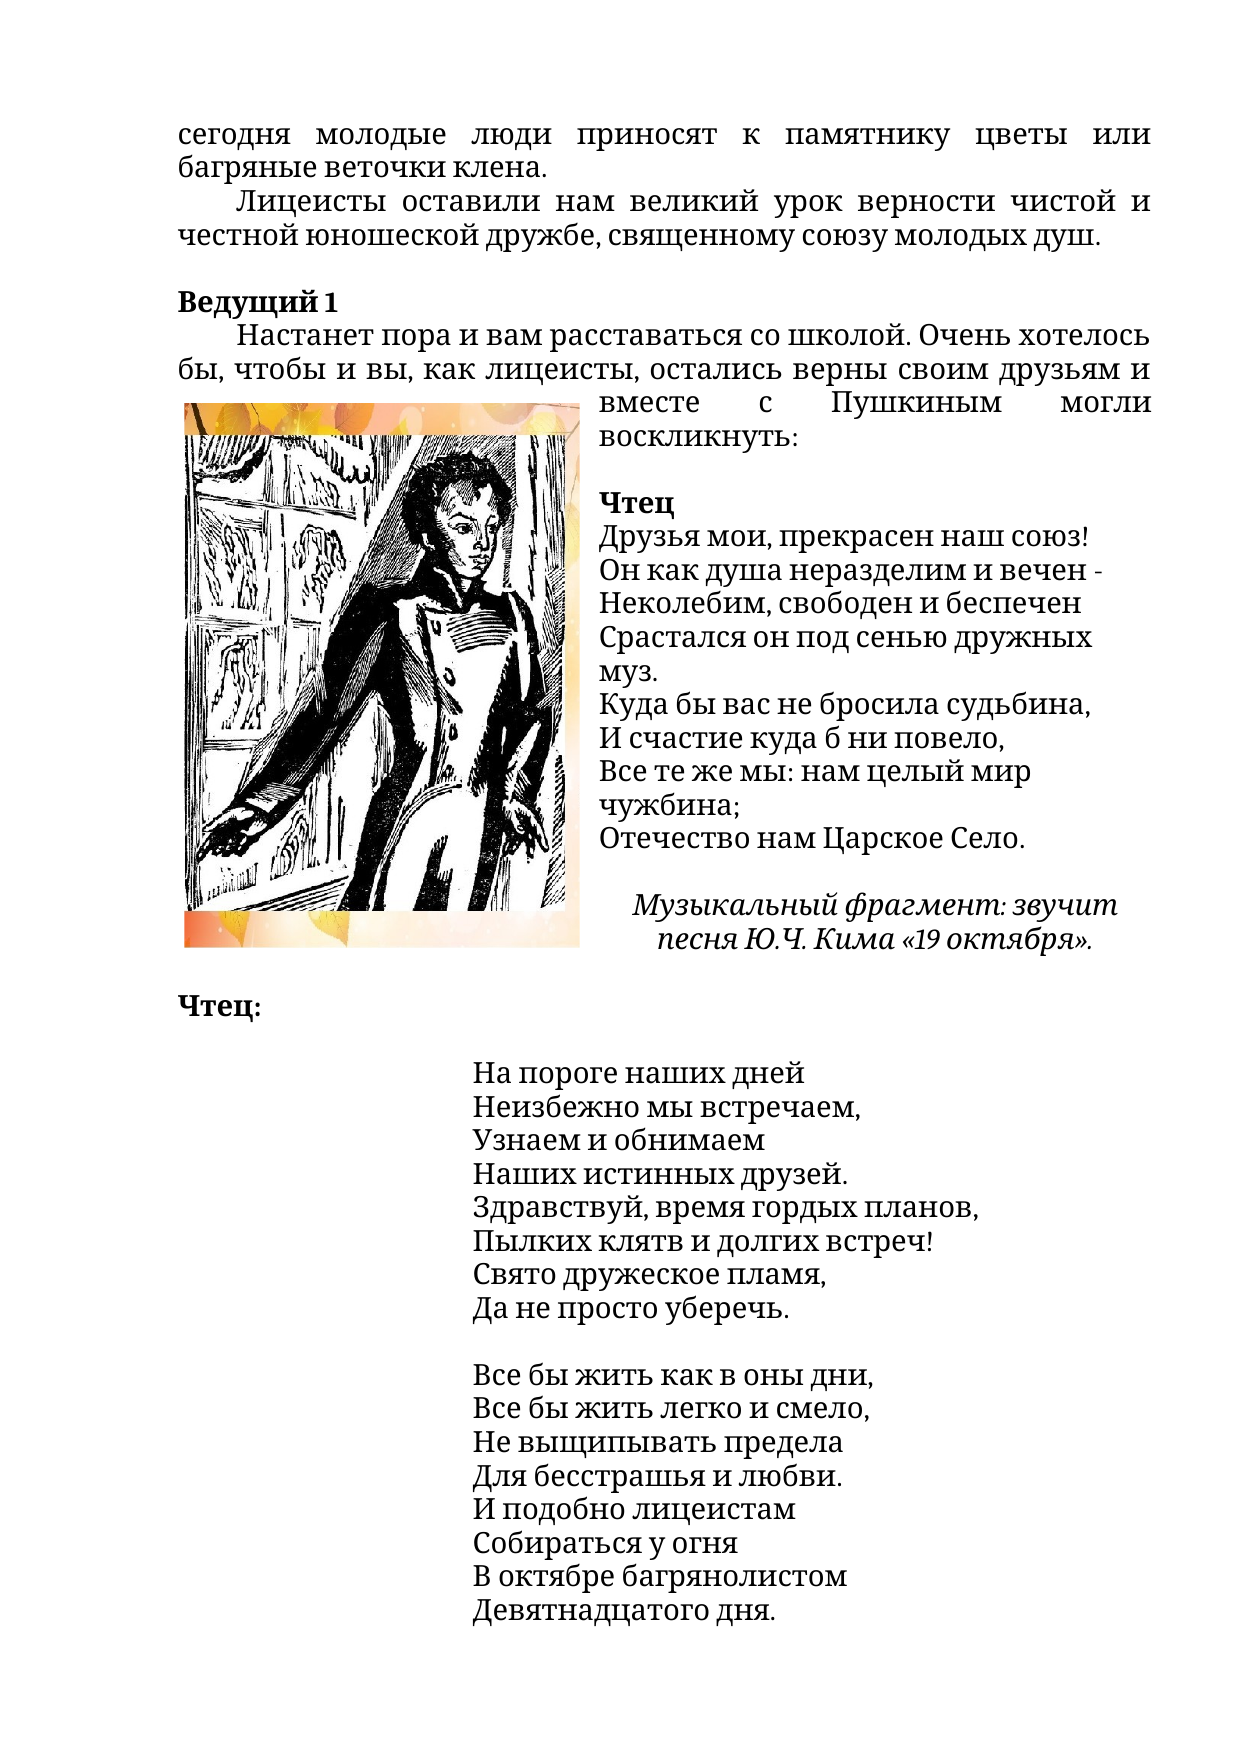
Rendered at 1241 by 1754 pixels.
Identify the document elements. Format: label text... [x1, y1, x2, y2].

text Здравствуй, время гордых планов, [177, 1191, 1152, 1225]
text Собираться у огня [177, 1527, 1152, 1560]
text Он как душа неразделим и вечен - [580, 554, 1152, 588]
text Музыкальный фрагмент: звучит песня Ю.Ч. Кима «19 октября». [177, 889, 1152, 957]
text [177, 118, 1152, 185]
text Куда бы вас не бросила судьбина, [580, 688, 1152, 722]
text Неизбежно мы встречаем, [177, 1091, 1152, 1124]
text Настанет пора и вам расставаться со школой. Очень хотелось бы, чтобы и вы, как лицеисты, остались верны своим друзьям и вместе с Пушкиным могли воскликнуть: [177, 319, 1152, 453]
text Свято дружеское пламя, [177, 1258, 1152, 1292]
text Отечество нам Царское Село. [580, 822, 1152, 856]
text Лицеисты оставили нам великий урок верности чистой и честной юношеской дружбе, священному союзу молодых душ. [177, 185, 1152, 252]
text Неколебим, свободен и беспечен [580, 588, 1152, 621]
text В октябре багрянолистом [177, 1560, 1152, 1594]
text Ведущий 1 [177, 286, 1152, 319]
text На пороге наших дней [177, 1057, 1152, 1091]
text Девятнадцатого дня. [177, 1594, 1152, 1627]
text Наших истинных друзей. [177, 1158, 1152, 1191]
text Да не просто уберечь. [177, 1292, 1152, 1326]
text Срастался он под сенью дружных муз. [580, 621, 1152, 688]
picture [184, 403, 580, 948]
text Пылких клятв и долгих встреч! [177, 1225, 1152, 1258]
text Узнаем и обнимаем [177, 1124, 1152, 1158]
text Для бесстрашья и любви. [177, 1460, 1152, 1493]
text Чтец: [177, 990, 1152, 1024]
text Все бы жить легко и смело, [177, 1393, 1152, 1426]
text Все те же мы: нам целый мир чужбина; [580, 755, 1152, 822]
text Не выщипывать предела [177, 1426, 1152, 1460]
text И счастие куда б ни повело, [580, 722, 1152, 755]
text Все бы жить как в оны дни, [177, 1359, 1152, 1393]
text Чтец [580, 487, 1152, 521]
text И подобно лицеистам [177, 1493, 1152, 1527]
text Друзья мои, прекрасен наш союз! [580, 521, 1152, 554]
